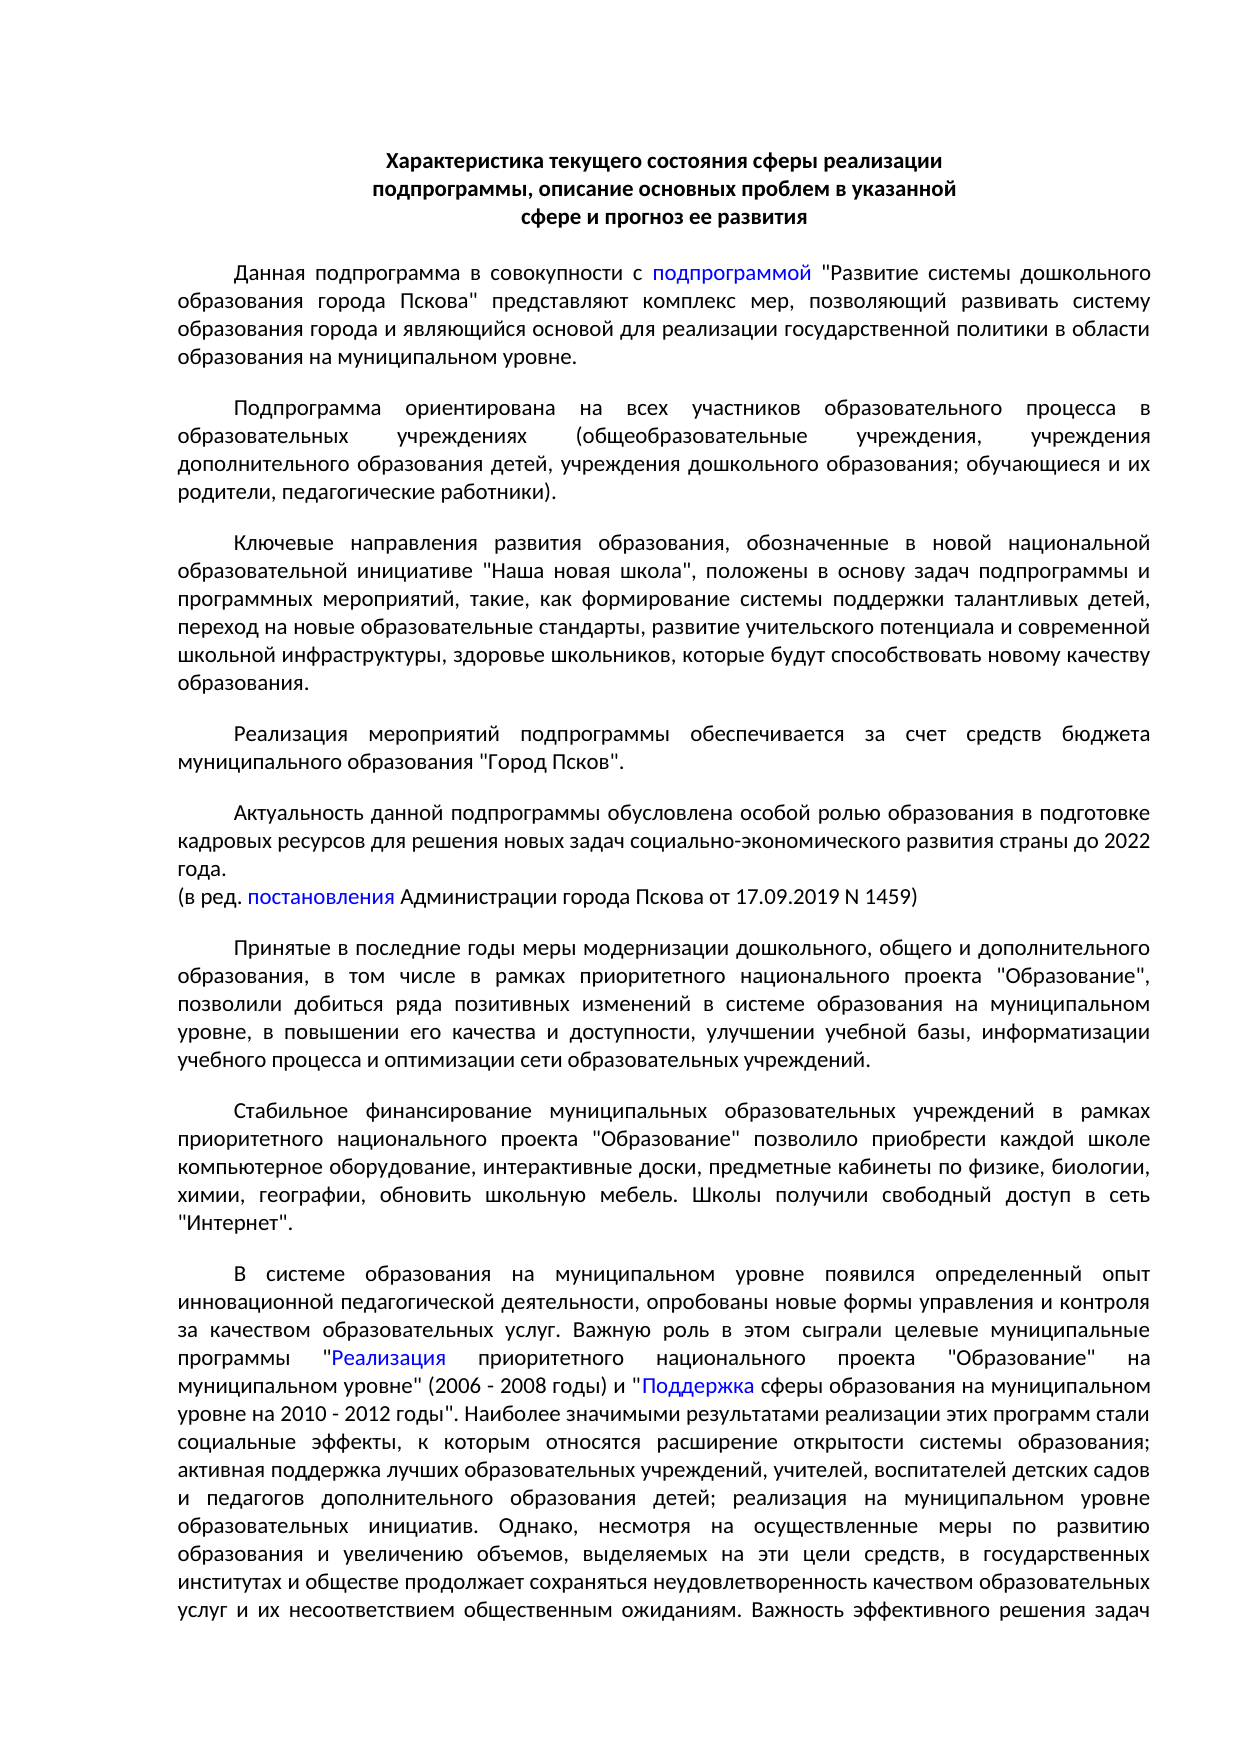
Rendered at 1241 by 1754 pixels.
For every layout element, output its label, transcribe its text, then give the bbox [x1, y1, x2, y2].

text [177, 1259, 1152, 1623]
text Ключевые направления развития образования, обозначенные в новой национальной образовательной инициативе "Наша новая школа", положены в основу задач подпрограммы и программных мероприятий, такие, как формирование системы поддержки талантливых детей, переход на новые образовательные стандарты, развитие учительского потенциала и современной школьной инфраструктуры, здоровье школьников, которые будут способствовать новому качеству образования. [177, 528, 1152, 696]
text Данная подпрограмма в совокупности с подпрограммой "Развитие системы дошкольного образования города Пскова" представляют комплекс мер, позволяющий развивать систему образования города и являющийся основой для реализации государственной политики в области образования на муниципальном уровне. [177, 258, 1152, 370]
text Принятые в последние годы меры модернизации дошкольного, общего и дополнительного образования, в том числе в рамках приоритетного национального проекта "Образование", позволили добиться ряда позитивных изменений в системе образования на муниципальном уровне, в повышении его качества и доступности, улучшении учебной базы, информатизации учебного процесса и оптимизации сети образовательных учреждений. [177, 933, 1152, 1073]
text Стабильное финансирование муниципальных образовательных учреждений в рамках приоритетного национального проекта "Образование" позволило приобрести каждой школе компьютерное оборудование, интерактивные доски, предметные кабинеты по физике, биологии, химии, географии, обновить школьную мебель. Школы получили свободный доступ в сеть "Интернет". [177, 1096, 1152, 1236]
title подпрограммы, описание основных проблем в указанной [177, 174, 1152, 202]
text Актуальность данной подпрограммы обусловлена особой ролью образования в подготовке кадровых ресурсов для решения новых задач социально-экономического развития страны до 2022 года. [177, 798, 1152, 882]
text Реализация мероприятий подпрограммы обеспечивается за счет средств бюджета муниципального образования "Город Псков". [177, 719, 1152, 775]
title Характеристика текущего состояния сферы реализации [177, 146, 1152, 174]
title сфере и прогноз ее развития [177, 202, 1152, 230]
text Подпрограмма ориентирована на всех участников образовательного процесса в образовательных учреждениях (общеобразовательные учреждения, учреждения дополнительного образования детей, учреждения дошкольного образования; обучающиеся и их родители, педагогические работники). [177, 393, 1152, 505]
text (в ред. постановления Администрации города Пскова от 17.09.2019 N 1459) [177, 882, 1152, 910]
